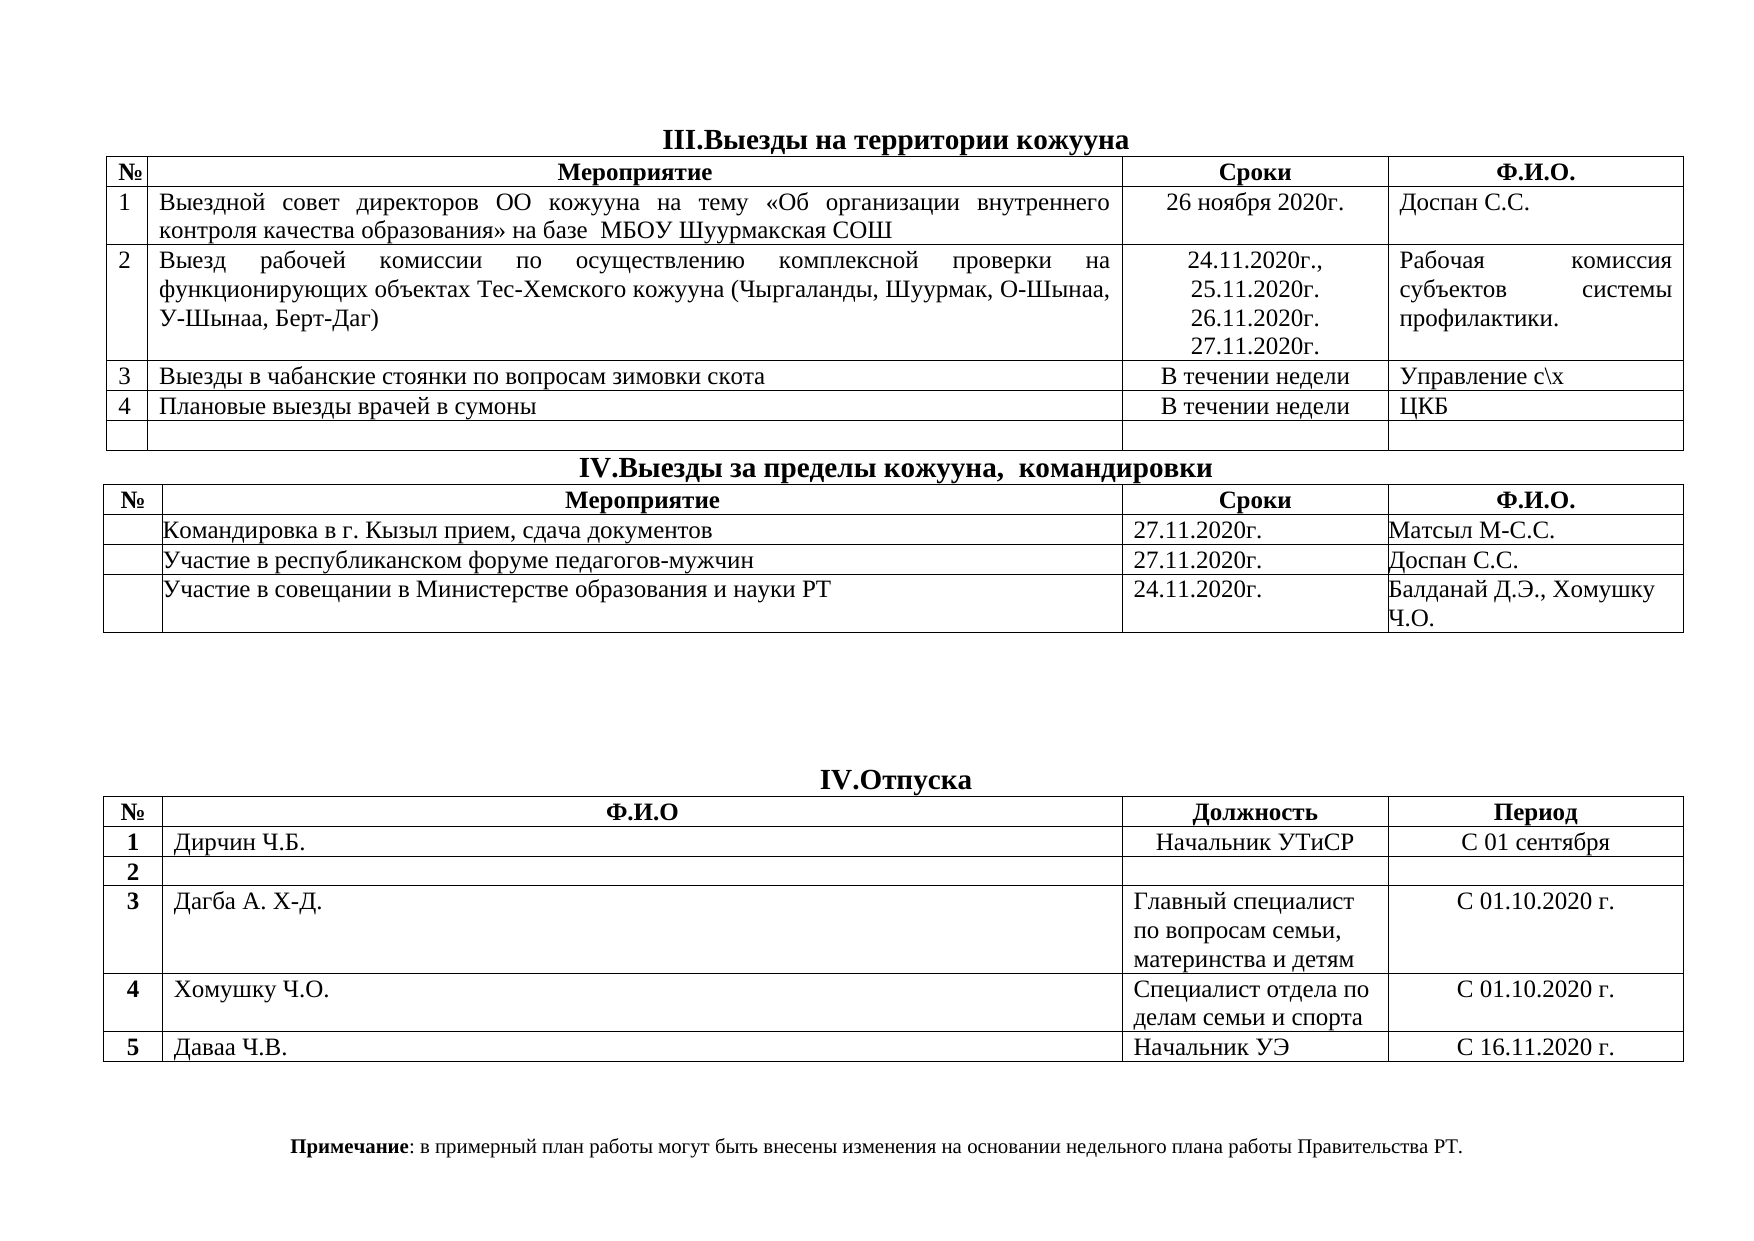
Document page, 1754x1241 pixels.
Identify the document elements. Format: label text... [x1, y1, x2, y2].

table_cell ЦКБ [1389, 391, 1683, 420]
table_cell С 16.11.2020 г. [1389, 1032, 1683, 1061]
table_cell 3 [107, 361, 147, 390]
table_cell [107, 421, 147, 449]
table_header Должность [1123, 797, 1388, 826]
table_cell С 01 сентября [1389, 827, 1683, 856]
table_header Ф.И.О. [1389, 157, 1683, 186]
table_cell [1123, 421, 1388, 449]
table_cell Начальник УЭ [1123, 1032, 1388, 1061]
table_cell В течении недели [1123, 361, 1388, 390]
table_cell 4 [107, 391, 147, 420]
table_cell Выезды в чабанские стоянки по вопросам зимовки скота [148, 361, 1122, 390]
table_cell 24.11.2020г., 25.11.2020г. 26.11.2020г. 27.11.2020г. [1123, 245, 1388, 360]
table_cell С 01.10.2020 г. [1389, 974, 1683, 1031]
table_cell Начальник УТиСР [1123, 827, 1388, 856]
table_cell Балданай Д.Э., Хомушку Ч.О. [1389, 575, 1683, 632]
table_cell 24.11.2020г. [1123, 575, 1388, 632]
table_cell 4 [104, 974, 162, 1031]
table_cell 1 [107, 187, 147, 244]
table_cell 2 [104, 857, 162, 885]
table_cell Доспан С.С. [1389, 545, 1683, 573]
table_cell 2 [107, 245, 147, 360]
table_header № [104, 485, 162, 514]
table_header № [107, 157, 147, 186]
table_header Ф.И.О [163, 797, 1122, 826]
table_cell [104, 515, 162, 544]
table_header Мероприятие [148, 157, 1122, 186]
table_cell [148, 421, 1122, 449]
table_cell Хомушку Ч.О. [163, 974, 1122, 1031]
text Примечание: в примерный план работы могут быть внесены изменения на основании недельного плана работы Правительства РТ. [118, 1134, 1636, 1158]
table_cell [163, 857, 1122, 885]
text IV.Выезды за пределы кожууна, командировки [156, 451, 1636, 484]
table_cell 26 ноября 2020г. [1123, 187, 1388, 244]
table_header Ф.И.О. [1389, 485, 1683, 514]
table_cell 1 [104, 827, 162, 856]
table_cell Дирчин Ч.Б. [163, 827, 1122, 856]
table_header Сроки [1123, 485, 1388, 514]
table_header Сроки [1123, 157, 1388, 186]
table_cell Главный специалист по вопросам семьи, материнства и детям [1123, 886, 1388, 973]
table_cell Рабочая комиссия субъектов системы профилактики. [1389, 245, 1683, 360]
table_header Мероприятие [163, 485, 1122, 514]
table_cell [1123, 857, 1388, 885]
table_cell Участие в совещании в Министерстве образования и науки РТ [163, 575, 1122, 632]
table_cell С 01.10.2020 г. [1389, 886, 1683, 973]
table_cell В течении недели [1123, 391, 1388, 420]
table_cell Командировка в г. Кызыл прием, сдача документов [163, 515, 1122, 544]
table_cell Выезд рабочей комиссии по осуществлению комплексной проверки на функционирующих объектах Тес-Хемского кожууна (Чыргаланды, Шуурмак, О-Шынаа, У-Шынаа, Берт-Даг) [148, 245, 1122, 360]
table_cell Участие в республиканском форуме педагогов-мужчин [163, 545, 1122, 573]
table_cell 5 [104, 1032, 162, 1061]
table_cell [1389, 857, 1683, 885]
table_cell 27.11.2020г. [1123, 545, 1388, 573]
table_cell [104, 575, 162, 632]
table_cell Матсыл М-С.С. [1389, 515, 1683, 544]
table_cell Дагба А. Х-Д. [163, 886, 1122, 973]
table_cell Доспан С.С. [1389, 187, 1683, 244]
table_header Период [1389, 797, 1683, 826]
text III.Выезды на территории кожууна [156, 122, 1636, 156]
table_header № [104, 797, 162, 826]
text IV.Отпуска [156, 762, 1636, 796]
table_cell 3 [104, 886, 162, 973]
table_cell [1389, 421, 1683, 449]
table_cell Управление с\х [1389, 361, 1683, 390]
table_cell Даваа Ч.В. [163, 1032, 1122, 1061]
table_cell Специалист отдела по делам семьи и спорта [1123, 974, 1388, 1031]
table_cell 27.11.2020г. [1123, 515, 1388, 544]
table_cell [104, 545, 162, 573]
table_cell Плановые выезды врачей в сумоны [148, 391, 1122, 420]
table_cell Выездной совет директоров ОО кожууна на тему «Об организации внутреннего контроля качества образования» на базе МБОУ Шуурмакская СОШ [148, 187, 1122, 244]
